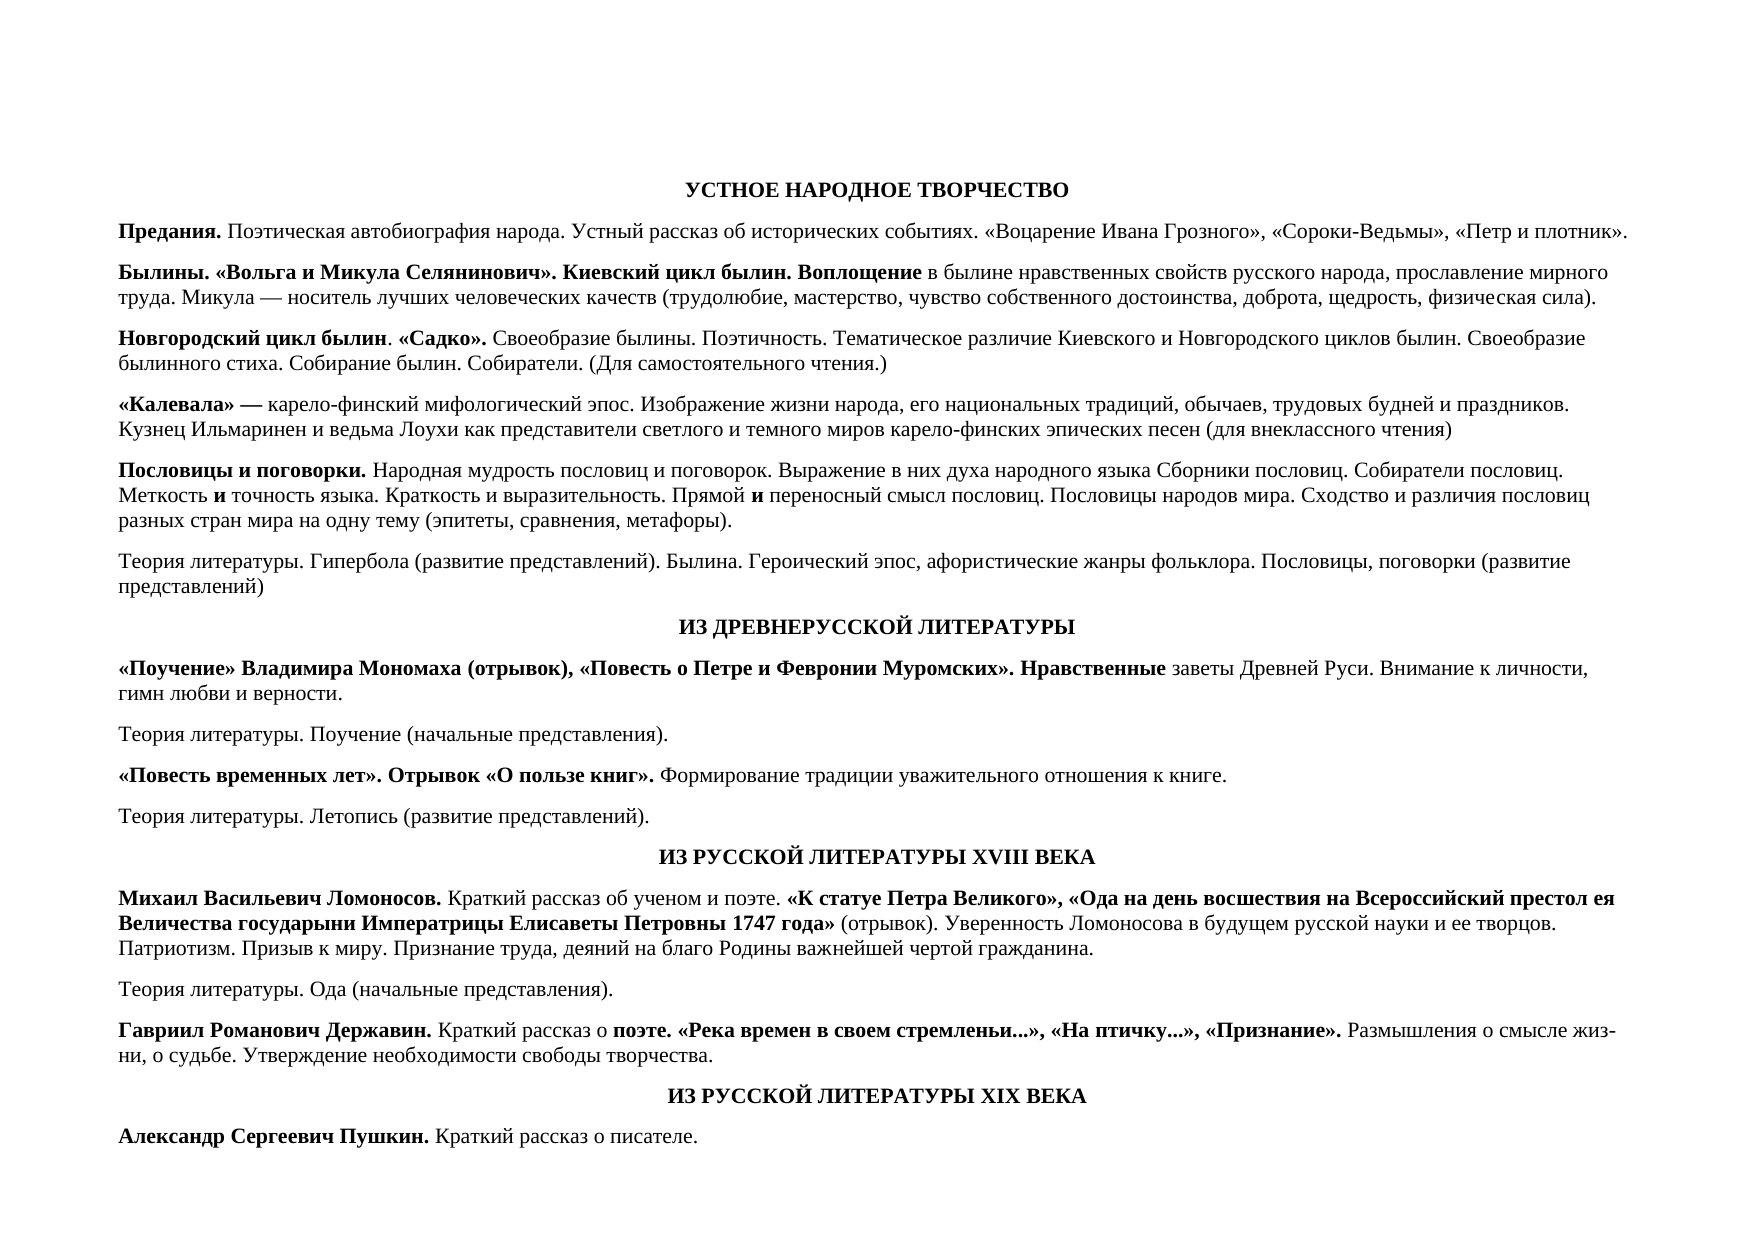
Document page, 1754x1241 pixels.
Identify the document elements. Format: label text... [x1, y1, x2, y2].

text Пословицы и поговорки. Народная мудрость пословиц и поговорок. Выражение в них духа народного языка Сборники пословиц. Собиратели пословиц. Меткость и точность языка. Краткость и выразительность. Прямой и переносный смысл пословиц. Пословицы народов мира. Сходство и различия пословиц разных стран мира на одну тему (эпитеты, сравнения, метафоры). [118, 457, 1636, 533]
text Теория литературы. Поучение (начальные представления). [118, 721, 1636, 746]
text «Повесть временных лет». Отрывок «О пользе книг». Формирование традиции уважительного отношения к книге. [118, 762, 1636, 787]
text Александр Сергеевич Пушкин. Краткий рассказ о писателе. [118, 1123, 1636, 1149]
text ИЗ ДРЕВНЕРУССКОЙ ЛИТЕРАТУРЫ [118, 614, 1636, 639]
text «Калевала» — карело-финский мифологический эпос. Изображение жизни народа, его национальных традиций, обычаев, трудовых будней и праздников. Кузнец Ильмаринен и ведьма Лоухи как представители светлого и темного миров карело-финских эпических песен (для внеклассного чтения) [118, 391, 1636, 441]
text Предания. Поэтическая автобиография народа. Устный рассказ об исторических событиях. «Воцарение Ивана Грозного», «Сороки-Ведьмы», «Петр и плотник». [118, 218, 1636, 243]
text Новгородский цикл былин. «Садко». Своеобразие былины. Поэтичность. Тематическое различие Киевского и Новгородского циклов былин. Своеобразие былинного стиха. Собирание былин. Собиратели. (Для самостоятельного чтения.) [118, 325, 1636, 375]
text «Поучение» Владимира Мономаха (отрывок), «Повесть о Петре и Февронии Муромских». Нравственные заветы Древней Руси. Внимание к личности, гимн любви и верности. [118, 655, 1636, 706]
text ИЗ РУССКОЙ ЛИТЕРАТУРЫ XIX ВЕКА [118, 1083, 1636, 1108]
text Былины. «Вольга и Микула Селянинович». Киевский цикл былин. Воплощение в былине нравственных свойств русского народа, прославление мирного труда. Микула — носитель лучших человеческих качеств (трудолюбие, мастерство, чувство собственного достоинства, доброта, щедрость, физическая сила). [118, 259, 1636, 309]
text ИЗ РУССКОЙ ЛИТЕРАТУРЫ XVIII ВЕКА [118, 844, 1636, 869]
text Гавриил Романович Державин. Краткий рассказ о поэте. «Река времен в своем стремленьи...», «На птичку...», «Признание». Размышления о смысле жизни, о судьбе. Утверждение необходимости свободы творчества. [118, 1017, 1636, 1067]
text Теория литературы. Ода (начальные представления). [118, 976, 1636, 1001]
text УСТНОЕ НАРОДНОЕ ТВОРЧЕСТВО [118, 177, 1636, 202]
text Михаил Васильевич Ломоносов. Краткий рассказ об ученом и поэте. «К статуе Петра Великого», «Ода на день восшествия на Всероссийский престол ея Величества государыни Императрицы Елисаветы Петровны 1747 года» (отрывок). Уверенность Ломоносова в будущем русской науки и ее творцов. Патриотизм. Призыв к миру. Признание труда, деяний на благо Родины важнейшей чертой гражданина. [118, 884, 1636, 960]
text Теория литературы. Летопись (развитие представлений). [118, 803, 1636, 828]
text Теория литературы. Гипербола (развитие представлений). Былина. Героический эпос, афористические жанры фольклора. Пословицы, поговорки (развитие представлений) [118, 548, 1636, 599]
